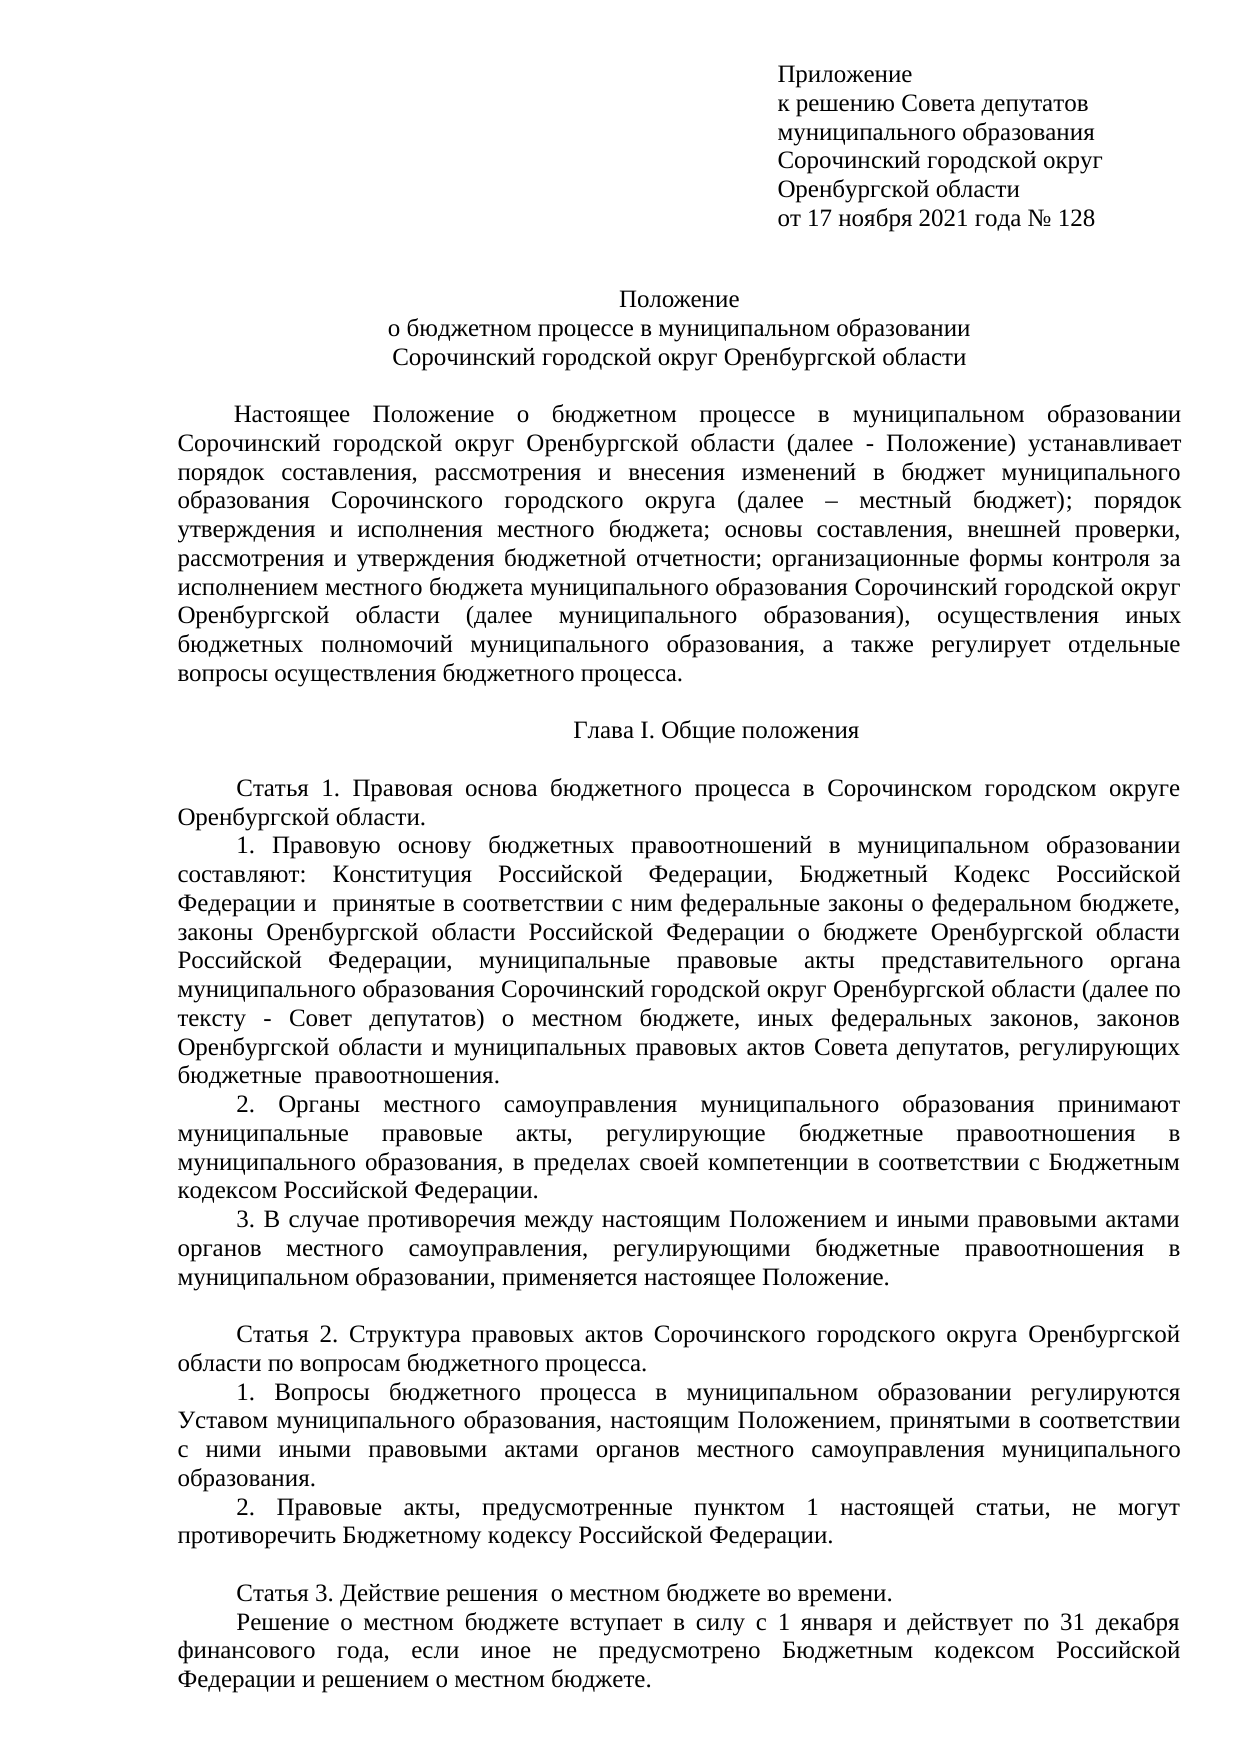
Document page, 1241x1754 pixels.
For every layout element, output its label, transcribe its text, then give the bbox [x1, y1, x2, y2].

text о бюджетном процессе в муниципальном образовании [177, 313, 1181, 342]
text 1. Вопросы бюджетного процесса в муниципальном образовании регулируются Уставом муниципального образования, настоящим Положением, принятыми в соответствии с ними иными правовыми актами органов местного самоуправления муниципального образования. [177, 1377, 1181, 1492]
text Сорочинский городской округ Оренбургской области [177, 342, 1181, 371]
text Решение о местном бюджете вступает в силу с 1 января и действует по 31 декабря финансового года, если иное не предусмотрено Бюджетным кодексом Российской Федерации и решением о местном бюджете. [177, 1607, 1181, 1693]
subtitle Положение [177, 284, 1181, 313]
text Статья 3. Действие решения о местном бюджете во времени. [177, 1578, 1181, 1607]
text Статья 2. Структура правовых актов Сорочинского городского округа Оренбургской области по вопросам бюджетного процесса. [177, 1319, 1181, 1377]
text Глава I. Общие положения [177, 716, 1181, 744]
text 2. Органы местного самоуправления муниципального образования принимают муниципальные правовые акты, регулирующие бюджетные правоотношения в муниципального образования, в пределах своей компетенции в соответствии с Бюджетным кодексом Российской Федерации. [177, 1089, 1181, 1204]
text Статья 1. Правовая основа бюджетного процесса в Сорочинском городском округе Оренбургской области. [177, 773, 1181, 831]
text 1. Правовую основу бюджетных правоотношений в муниципальном образовании составляют: Конституция Российской Федерации, Бюджетный Кодекс Российской Федерации и принятые в соответствии с ним федеральные законы о федеральном бюджете, законы Оренбургской области Российской Федерации о бюджете Оренбургской области Российской Федерации, муниципальные правовые акты представительного органа муниципального образования Сорочинский городской округ Оренбургской области (далее по тексту - Совет депутатов) о местном бюджете, иных федеральных законов, законов Оренбургской области и муниципальных правовых актов Совета депутатов, регулирующих бюджетные правоотношения. [177, 831, 1181, 1089]
text 2. Правовые акты, предусмотренные пунктом 1 настоящей статьи, не могут противоречить Бюджетному кодексу Российской Федерации. [177, 1492, 1181, 1549]
text Приложение [777, 59, 1181, 88]
text 3. В случае противоречия между настоящим Положением и иными правовыми актами органов местного самоуправления, регулирующими бюджетные правоотношения в муниципальном образовании, применяется настоящее Положение. [177, 1204, 1181, 1291]
text от 17 ноября 2021 года № 128 [777, 203, 1181, 232]
text Настоящее Положение о бюджетном процессе в муниципальном образовании Сорочинский городской округ Оренбургской области (далее - Положение) устанавливает порядок составления, рассмотрения и внесения изменений в бюджет муниципального образования Сорочинского городского округа (далее – местный бюджет); порядок утверждения и исполнения местного бюджета; основы составления, внешней проверки, рассмотрения и утверждения бюджетной отчетности; организационные формы контроля за исполнением местного бюджета муниципального образования Сорочинский городской округ Оренбургской области (далее муниципального образования), осуществления иных бюджетных полномочий муниципального образования, а также регулирует отдельные вопросы осуществления бюджетного процесса. [177, 399, 1181, 687]
text к решению Совета депутатов муниципального образования Сорочинский городской округ Оренбургской области [777, 88, 1181, 203]
